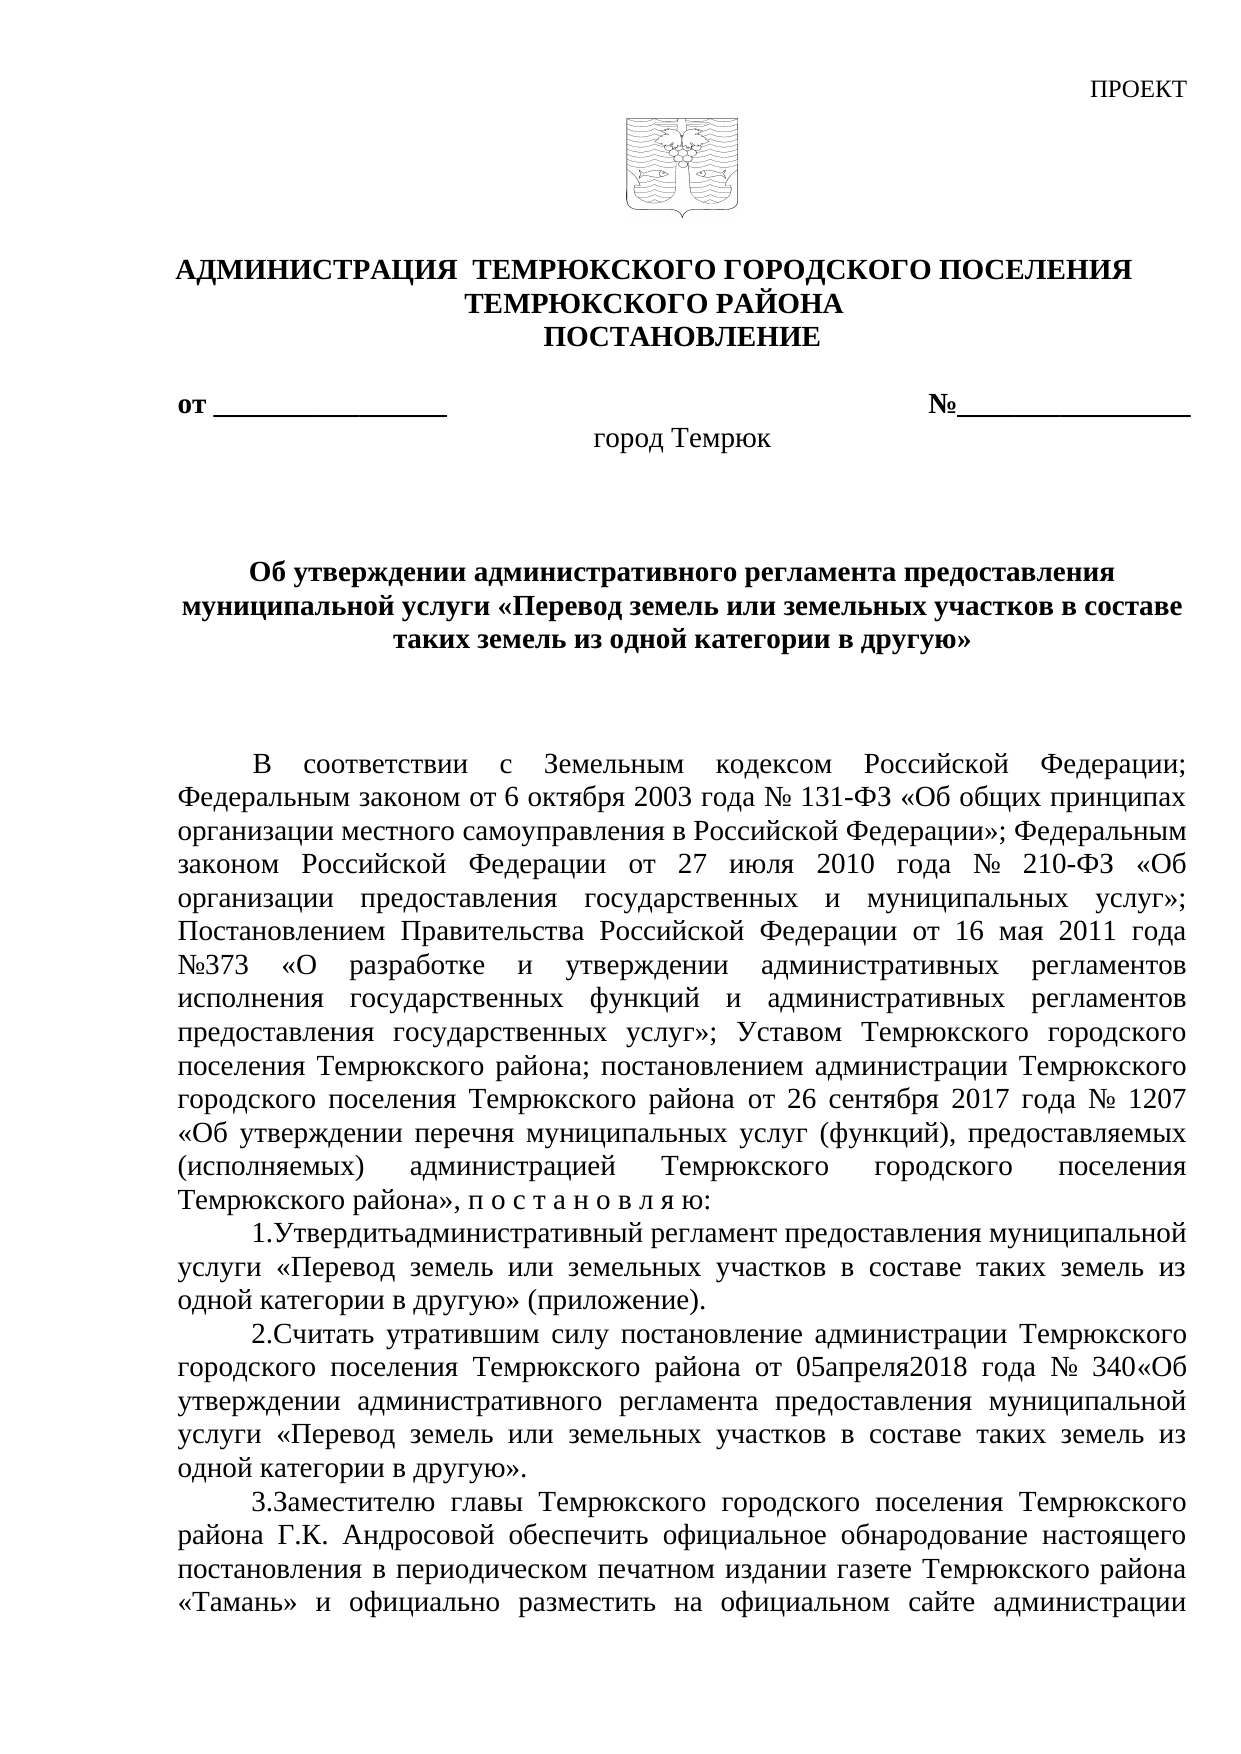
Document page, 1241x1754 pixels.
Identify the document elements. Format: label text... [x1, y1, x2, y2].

text В соответствии с Земельным кодексом Российской Федерации; Федеральным законом от 6 октября 2003 года № 131-ФЗ «Об общих принципах организации местного самоуправления в Российской Федерации»; Федеральным законом Российской Федерации от 27 июля 2010 года № 210-ФЗ «Об организации предоставления государственных и муниципальных услуг»; Постановлением Правительства Российской Федерации от 16 мая 2011 года №373 «О разработке и утверждении административных регламентов исполнения государственных функций и административных регламентов предоставления государственных услуг»; Уставом Темрюкского городского поселения Темрюкского района; постановлением администрации Темрюкского городского поселения Темрюкского района от 26 сентября 2017 года № 1207 «Об утверждении перечня муниципальных услуг (функций), предоставляемых (исполняемых) администрацией Темрюкского городского поселения Темрюкского района», п о с т а н о в л я ю: [177, 746, 1187, 1215]
text Об утверждении административного регламента предоставления [177, 554, 1187, 588]
text АДМИНИСТРАЦИЯ ТЕМРЮКСКОГО ГОРОДСКОГО ПОСЕЛЕНИЯ [121, 252, 1187, 286]
text 1.Утвердитьадминистративный регламент предоставления муниципальной услуги «Перевод земель или земельных участков в составе таких земель из одной категории в другую» (приложение). [177, 1215, 1187, 1316]
text ПОСТАНОВЛЕНИЕ [177, 319, 1187, 353]
text город Темрюк [177, 420, 1187, 453]
text 2.Считать утратившим силу постановление администрации Темрюкского городского поселения Темрюкского района от 05апреля2018 года № 340«Об утверждении административного регламента предоставления муниципальной услуги «Перевод земель или земельных участков в составе таких земель из одной категории в другую». [177, 1316, 1187, 1484]
text ТЕМРЮКСКОГО РАЙОНА [121, 286, 1187, 319]
text от ________________ №________________ [177, 386, 1196, 420]
picture [626, 118, 739, 219]
text муниципальной услуги «Перевод земель или земельных участков в составе таких земель из одной категории в другую» [177, 588, 1187, 655]
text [177, 1484, 1187, 1618]
